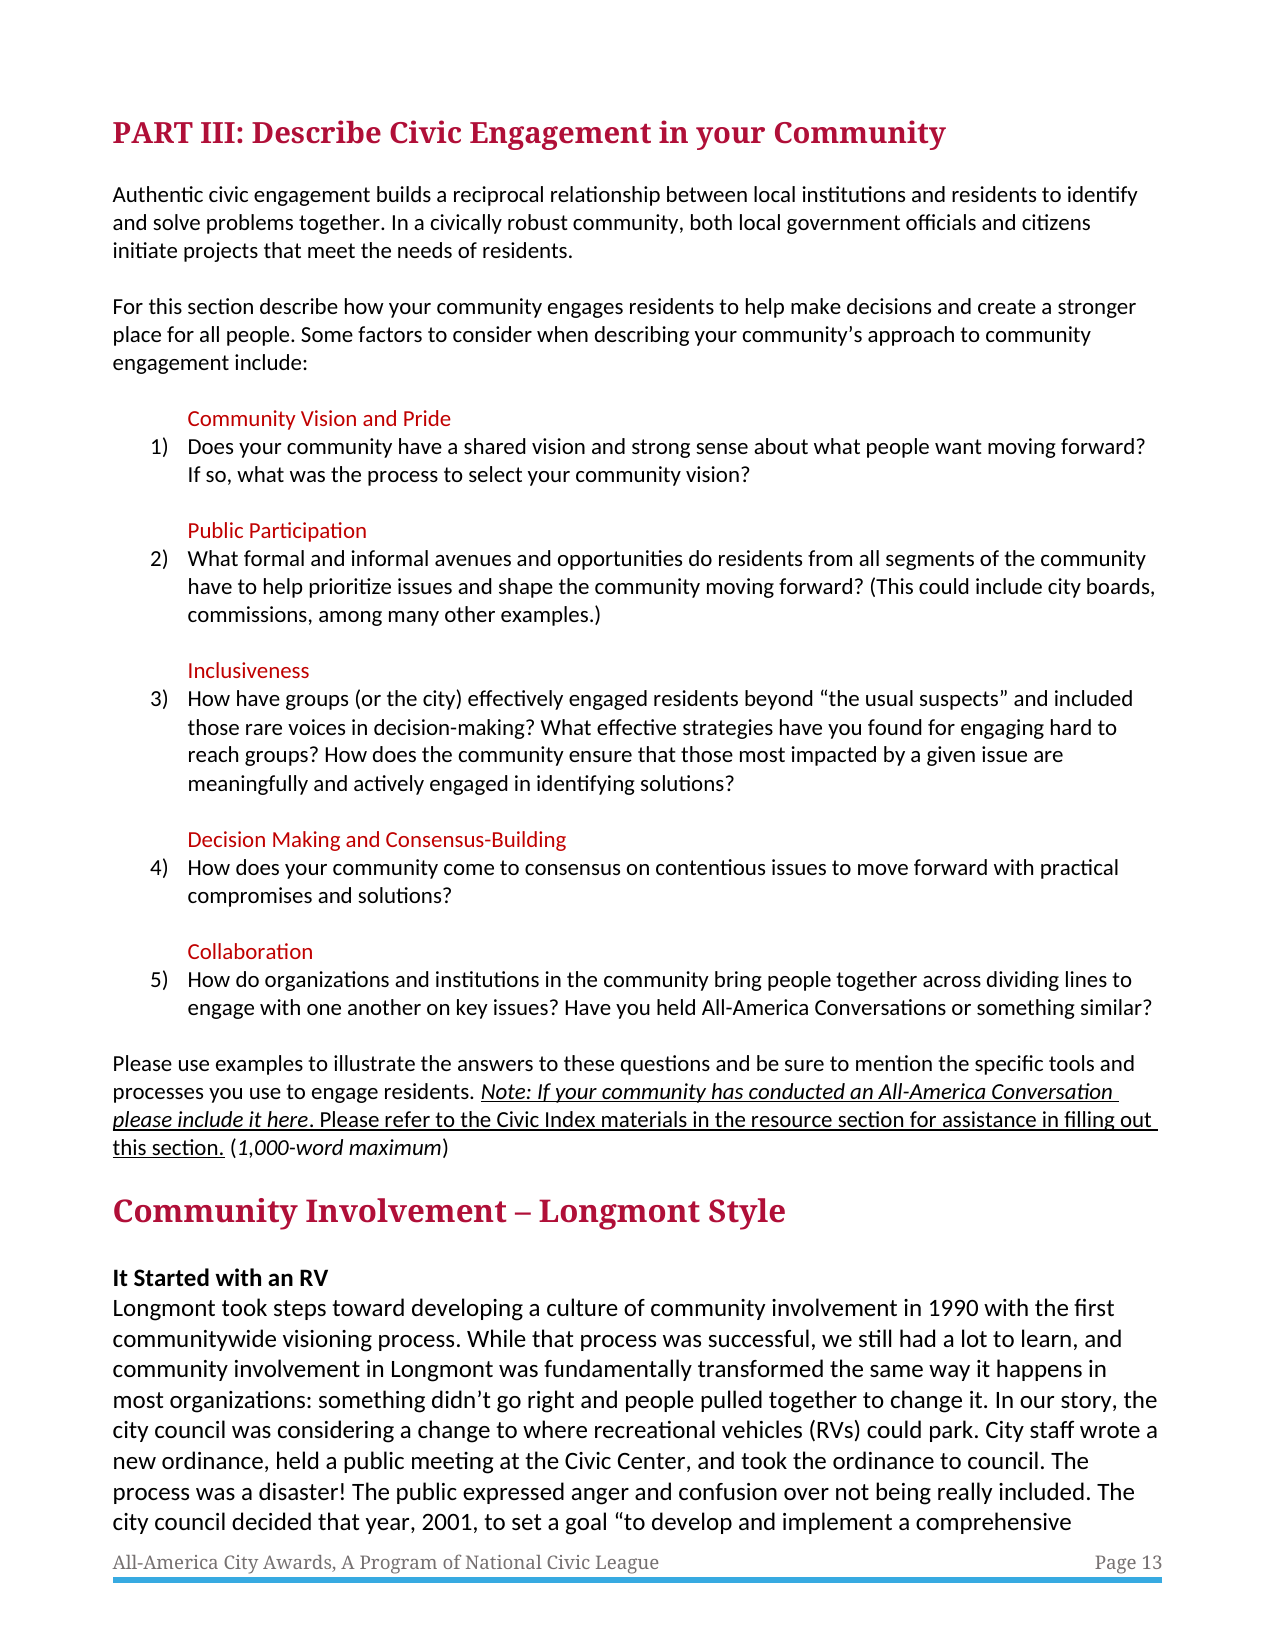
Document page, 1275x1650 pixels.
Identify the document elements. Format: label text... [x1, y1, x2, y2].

list Does your community have a shared vision and strong sense about what people want moving forward? If so, what was the process to select your community vision? [150, 432, 1162, 488]
text Please use examples to illustrate the answers to these questions and be sure to mention the specific tools and processes you use to engage residents. Note: If your community has conducted an All-America Conversation please include it here. Please refer to the Civic Index materials in the resource section for assistance in filling out this section. (1,000-word maximum) [112, 1049, 1162, 1161]
list What formal and informal avenues and opportunities do residents from all segments of the community have to help prioritize issues and shape the community moving forward? (This could include city boards, commissions, among many other examples.) [150, 544, 1162, 628]
text Collaboration [187, 937, 1162, 965]
list How do organizations and institutions in the community bring people together across dividing lines to engage with one another on key issues? Have you held All-America Conversations or something similar? [150, 965, 1162, 1021]
text PART III: Describe Civic Engagement in your Community [112, 112, 1162, 152]
text Inclusiveness [187, 657, 1162, 684]
text Public Participation [187, 516, 1162, 544]
text Authentic civic engagement builds a reciprocal relationship between local institutions and residents to identify and solve problems together. In a civically robust community, both local government officials and citizens initiate projects that meet the needs of residents. [112, 180, 1162, 264]
list How have groups (or the city) effectively engaged residents beyond “the usual suspects” and included those rare voices in decision-making? What effective strategies have you found for engaging hard to reach groups? How does the community ensure that those most impacted by a given issue are meaningfully and actively engaged in identifying solutions? [150, 684, 1162, 797]
text Community Involvement – Longmont Style [112, 1189, 1162, 1232]
list How does your community come to consensus on contentious issues to move forward with practical compromises and solutions? [150, 853, 1162, 909]
text Community Vision and Pride [187, 404, 1162, 432]
text For this section describe how your community engages residents to help make decisions and create a stronger place for all people. Some factors to consider when describing your community’s approach to community engagement include: [112, 292, 1162, 376]
list Decision Making and Consensus-Building [187, 825, 1162, 853]
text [112, 1293, 1162, 1537]
text It Started with an RV [112, 1262, 1162, 1293]
